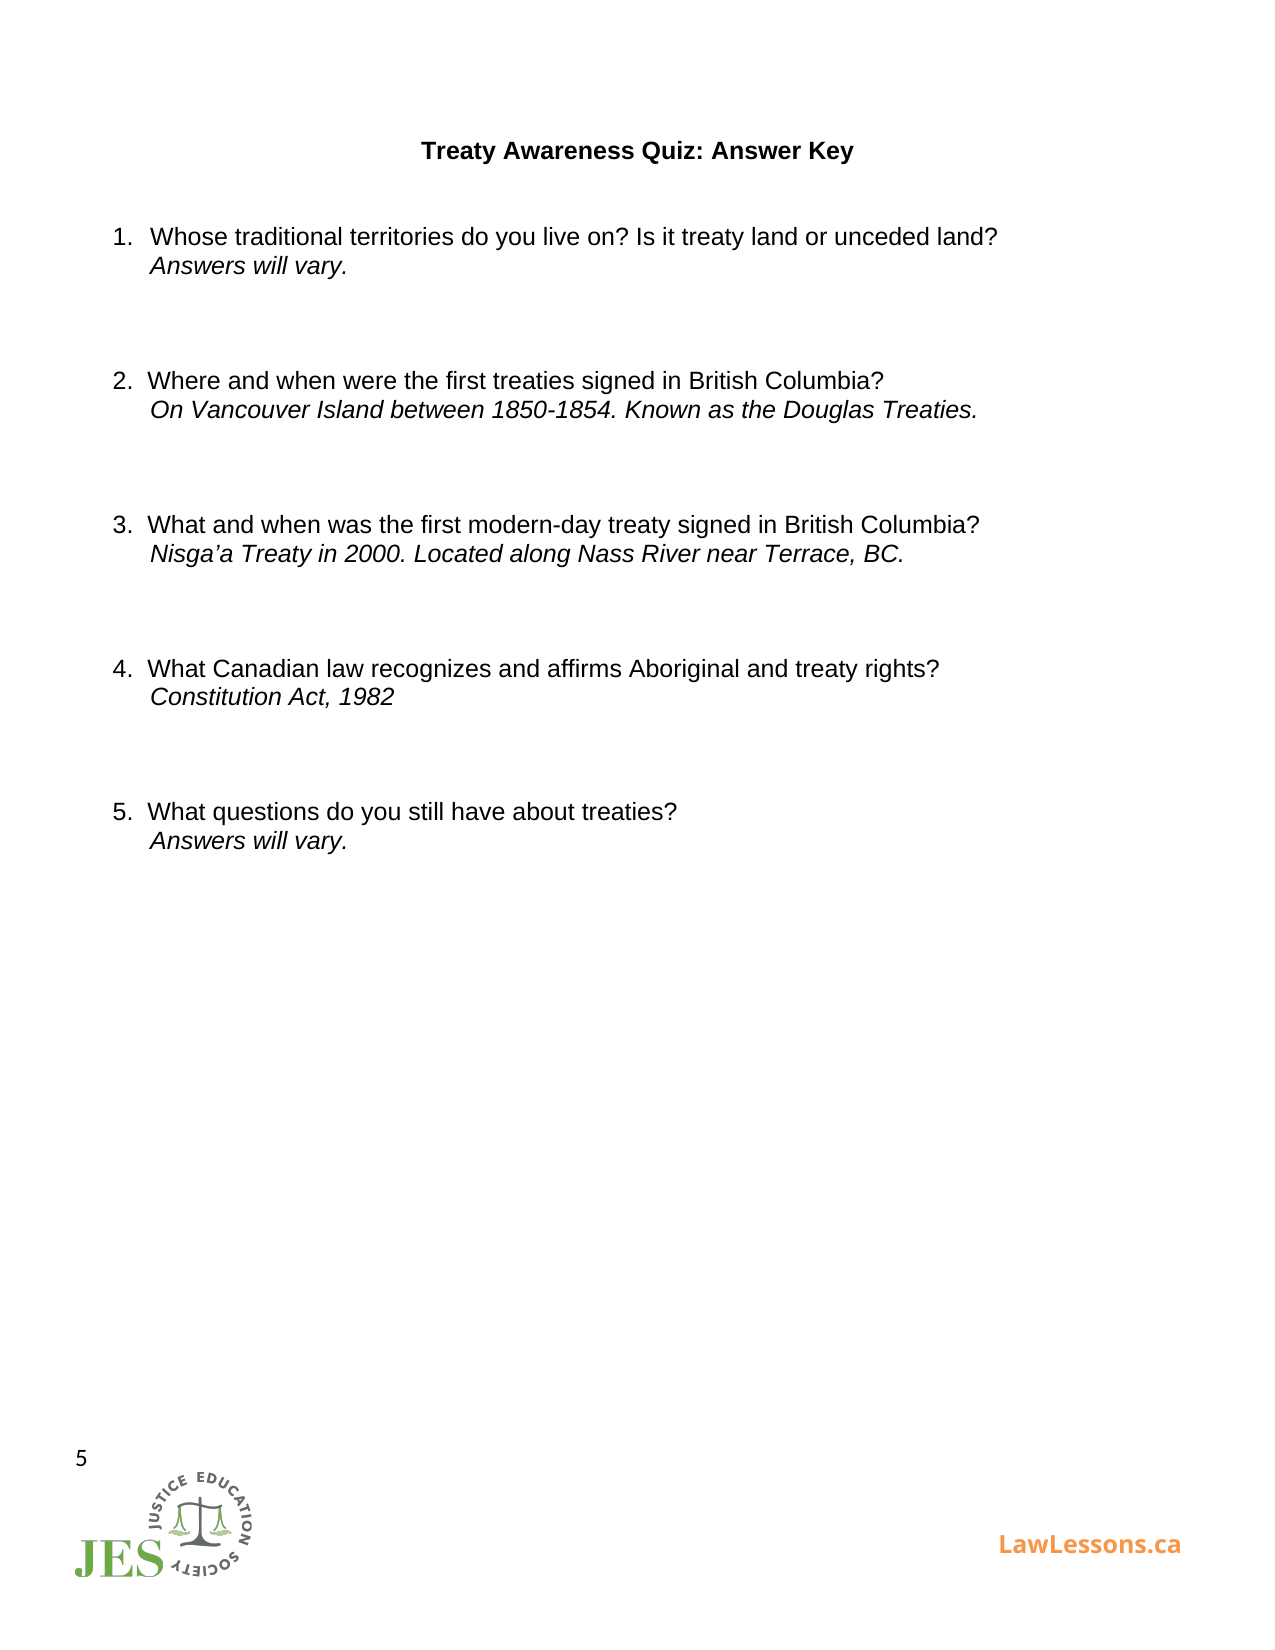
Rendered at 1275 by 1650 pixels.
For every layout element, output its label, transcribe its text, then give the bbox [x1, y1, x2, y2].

text Treaty Awareness Quiz: Answer Key [75, 136, 1200, 165]
text Answers will vary. [112, 826, 1200, 855]
text 4. What Canadian law recognizes and affirms Aboriginal and treaty rights? [112, 653, 1200, 682]
text On Vancouver Island between 1850-1854. Known as the Douglas Treaties. [150, 395, 1200, 423]
text 5. What questions do you still have about treaties? [112, 797, 1200, 826]
picture [75, 1472, 252, 1577]
text 2. Where and when were the first treaties signed in British Columbia? [112, 366, 1200, 395]
text Answers will vary. [75, 251, 1200, 280]
list Whose traditional territories do you live on? Is it treaty land or unceded land? [112, 222, 1200, 251]
text Constitution Act, 1982 [150, 682, 1200, 711]
text Nisga’a Treaty in 2000. Located along Nass River near Terrace, BC. [75, 538, 1200, 567]
text 3. What and when was the first modern-day treaty signed in British Columbia? [112, 510, 1200, 538]
